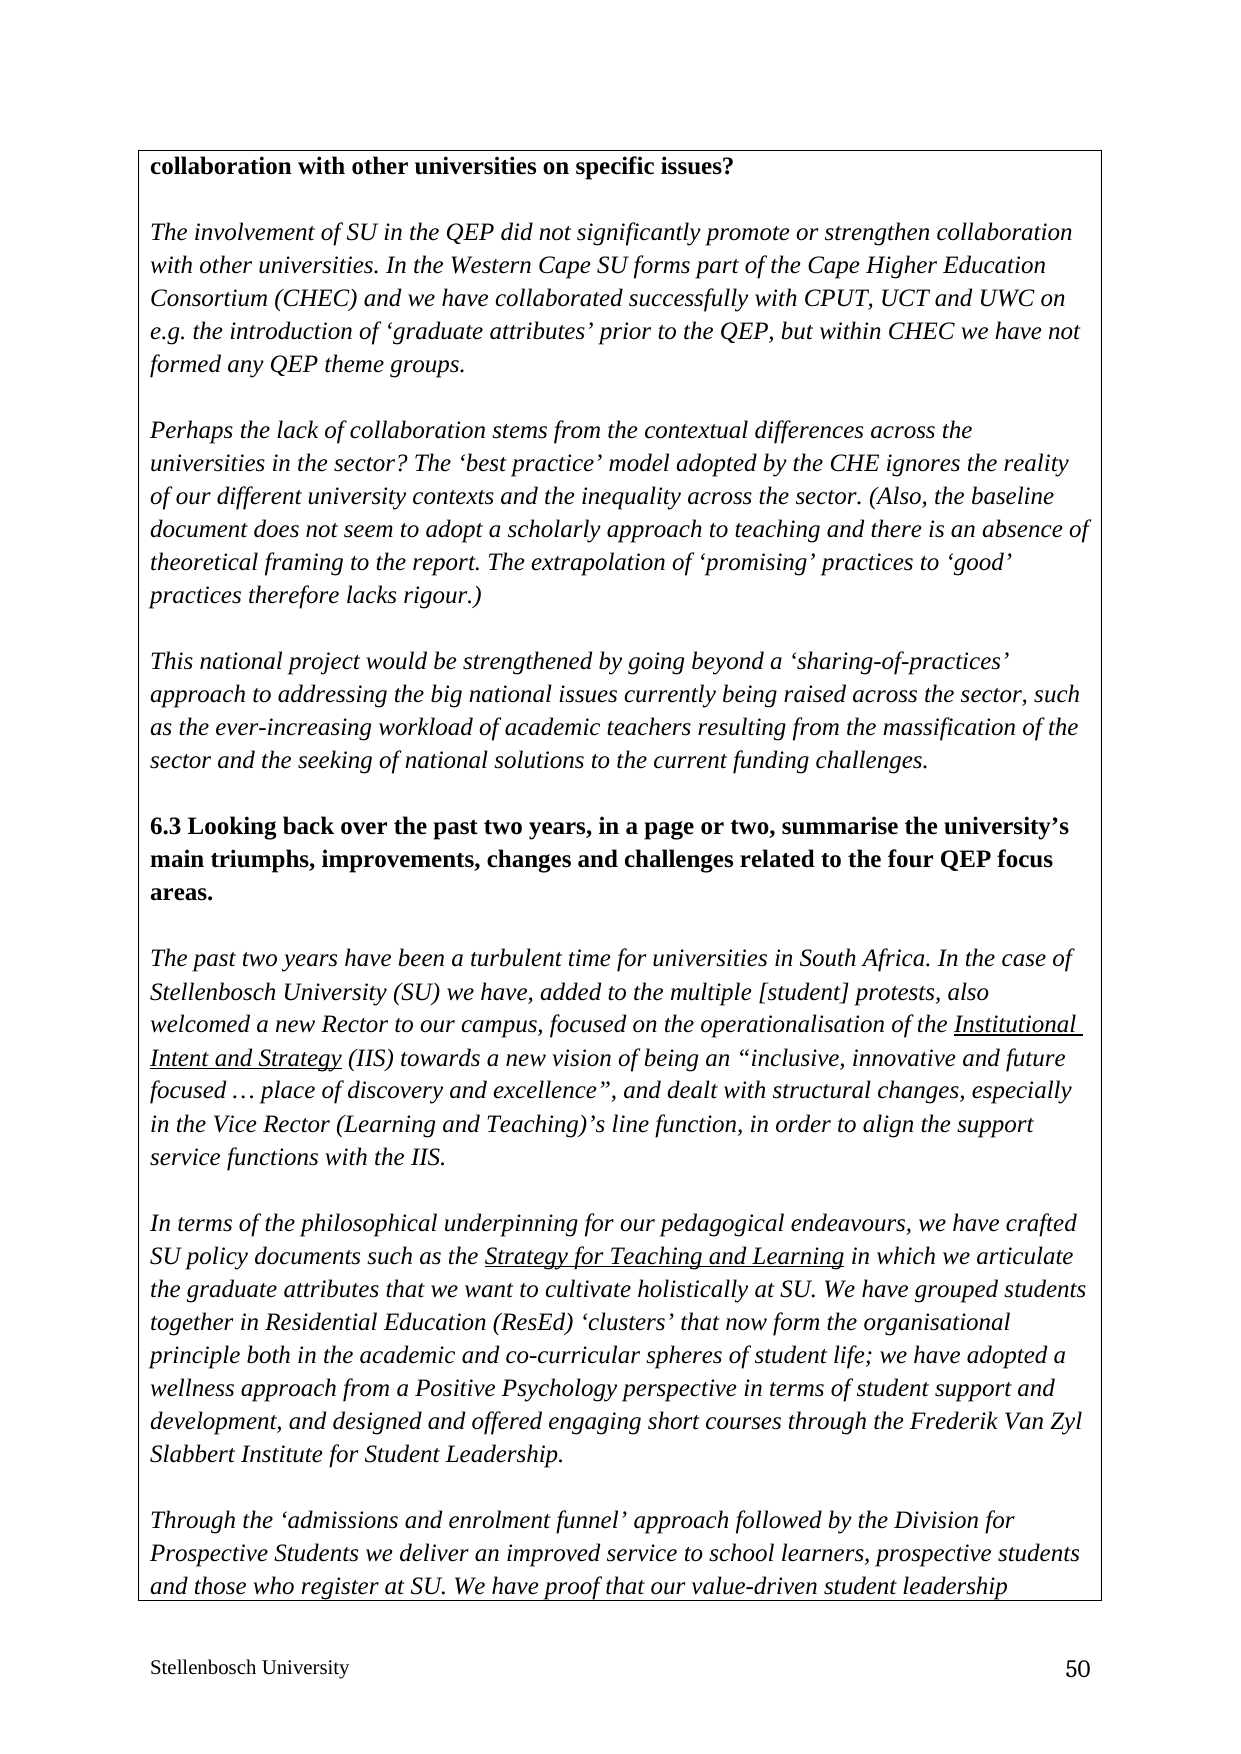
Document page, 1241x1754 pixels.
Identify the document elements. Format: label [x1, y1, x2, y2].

table_cell [139, 151, 1101, 1600]
